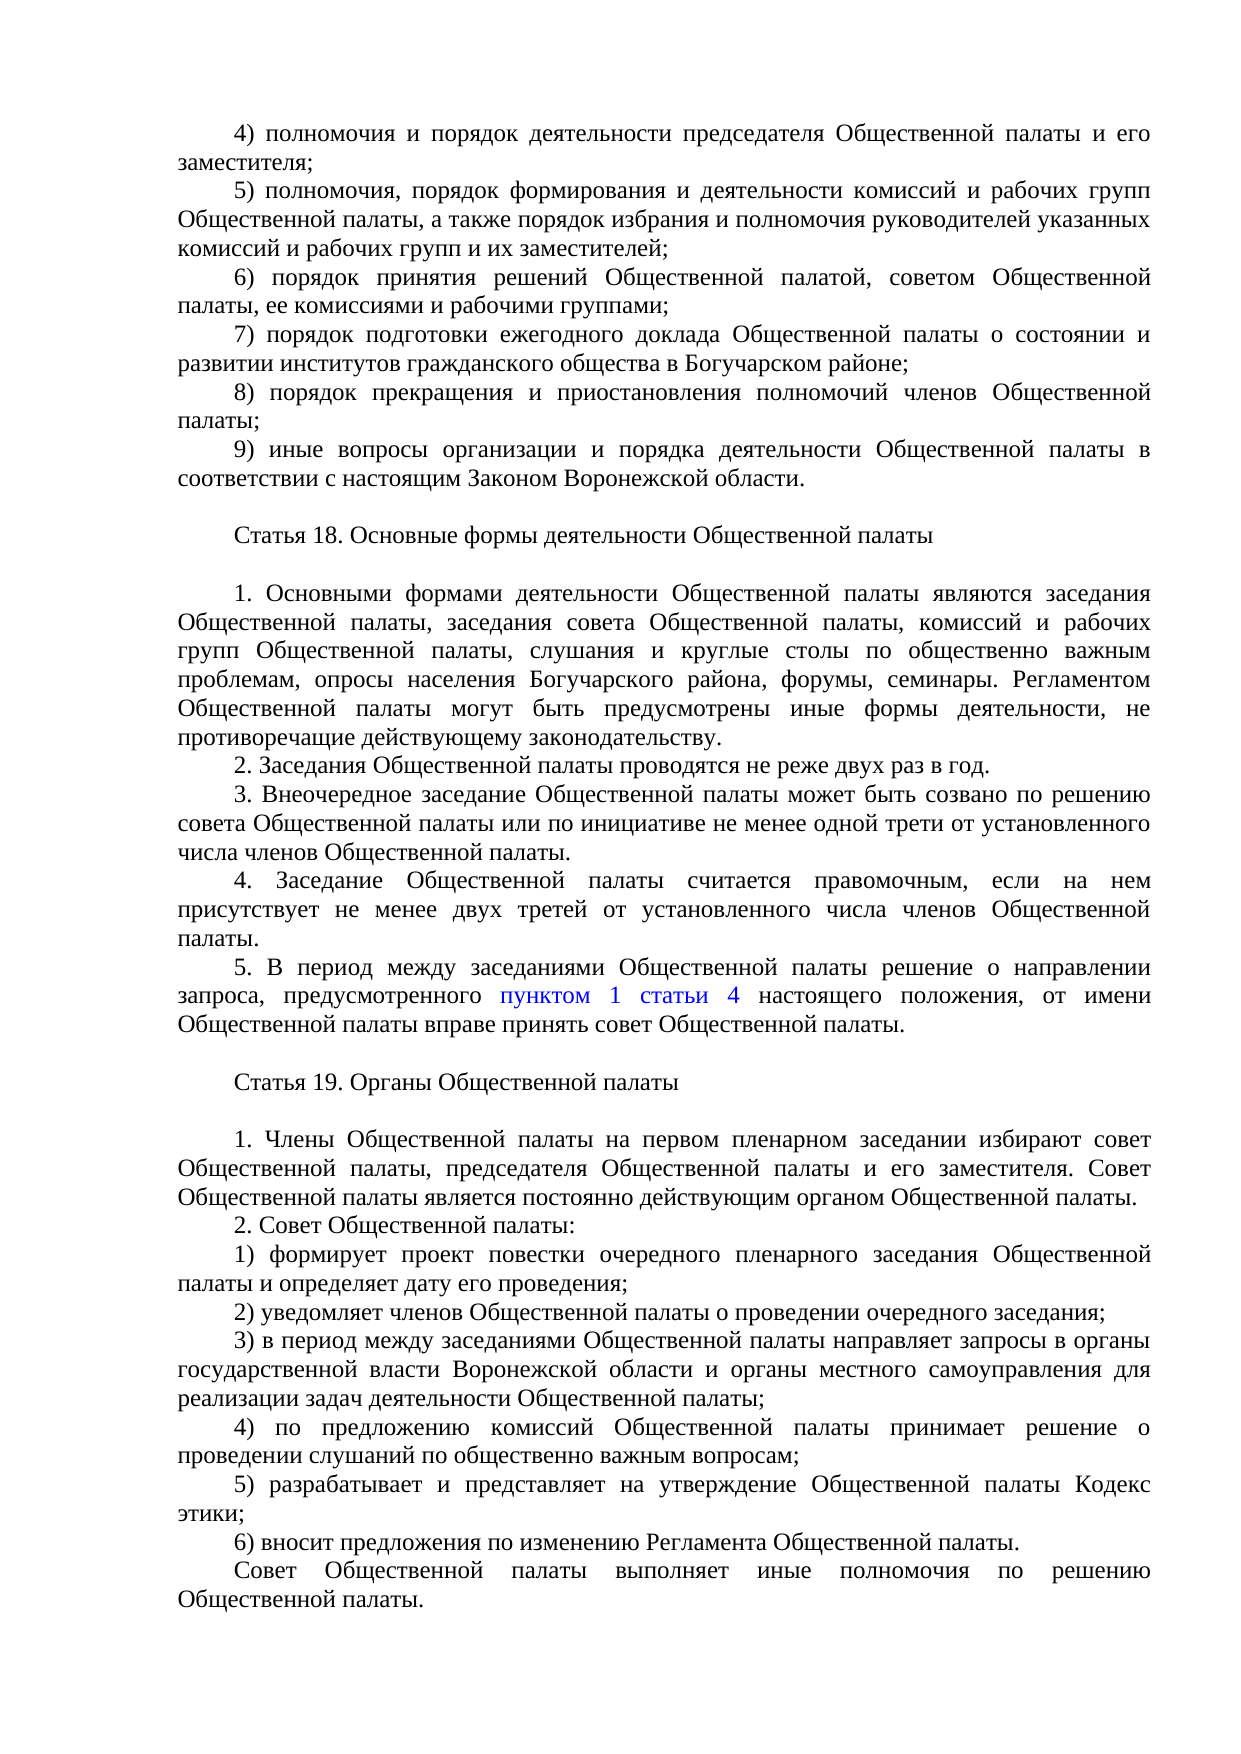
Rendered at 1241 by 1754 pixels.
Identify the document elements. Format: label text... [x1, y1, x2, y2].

text Статья 18. Основные формы деятельности Общественной палаты [177, 521, 1152, 549]
text 2. Заседания Общественной палаты проводятся не реже двух раз в год. [177, 751, 1152, 779]
text 5) разрабатывает и представляет на утверждение Общественной палаты Кодекс этики; [177, 1469, 1152, 1527]
text Совет Общественной палаты выполняет иные полномочия по решению Общественной палаты. [177, 1556, 1152, 1613]
text 3) в период между заседаниями Общественной палаты направляет запросы в органы государственной власти Воронежской области и органы местного самоуправления для реализации задач деятельности Общественной палаты; [177, 1326, 1152, 1412]
text 6) порядок принятия решений Общественной палатой, советом Общественной палаты, ее комиссиями и рабочими группами; [177, 262, 1152, 319]
text 2) уведомляет членов Общественной палаты о проведении очередного заседания; [177, 1297, 1152, 1326]
text 2. Совет Общественной палаты: [177, 1211, 1152, 1239]
text 5. В период между заседаниями Общественной палаты решение о направлении запроса, предусмотренного пунктом 1 статьи 4 настоящего положения, от имени Общественной палаты вправе принять совет Общественной палаты. [177, 952, 1152, 1038]
text 8) порядок прекращения и приостановления полномочий членов Общественной палаты; [177, 377, 1152, 434]
text 6) вносит предложения по изменению Регламента Общественной палаты. [177, 1527, 1152, 1556]
text 4) полномочия и порядок деятельности председателя Общественной палаты и его заместителя; [177, 118, 1152, 176]
text 7) порядок подготовки ежегодного доклада Общественной палаты о состоянии и развитии институтов гражданского общества в Богучарском районе; [177, 319, 1152, 377]
text 1) формирует проект повестки очередного пленарного заседания Общественной палаты и определяет дату его проведения; [177, 1239, 1152, 1297]
text 4) по предложению комиссий Общественной палаты принимает решение о проведении слушаний по общественно важным вопросам; [177, 1412, 1152, 1469]
text 5) полномочия, порядок формирования и деятельности комиссий и рабочих групп Общественной палаты, а также порядок избрания и полномочия руководителей указанных комиссий и рабочих групп и их заместителей; [177, 176, 1152, 262]
text 9) иные вопросы организации и порядка деятельности Общественной палаты в соответствии с настоящим Законом Воронежской области. [177, 434, 1152, 492]
text 3. Внеочередное заседание Общественной палаты может быть созвано по решению совета Общественной палаты или по инициативе не менее одной трети от установленного числа членов Общественной палаты. [177, 779, 1152, 866]
text Статья 19. Органы Общественной палаты [177, 1067, 1152, 1096]
text 4. Заседание Общественной палаты считается правомочным, если на нем присутствует не менее двух третей от установленного числа членов Общественной палаты. [177, 866, 1152, 952]
text 1. Члены Общественной палаты на первом пленарном заседании избирают совет Общественной палаты, председателя Общественной палаты и его заместителя. Совет Общественной палаты является постоянно действующим органом Общественной палаты. [177, 1124, 1152, 1211]
text 1. Основными формами деятельности Общественной палаты являются заседания Общественной палаты, заседания совета Общественной палаты, комиссий и рабочих групп Общественной палаты, слушания и круглые столы по общественно важным проблемам, опросы населения Богучарского района, форумы, семинары. Регламентом Общественной палаты могут быть предусмотрены иные формы деятельности, не противоречащие действующему законодательству. [177, 578, 1152, 751]
